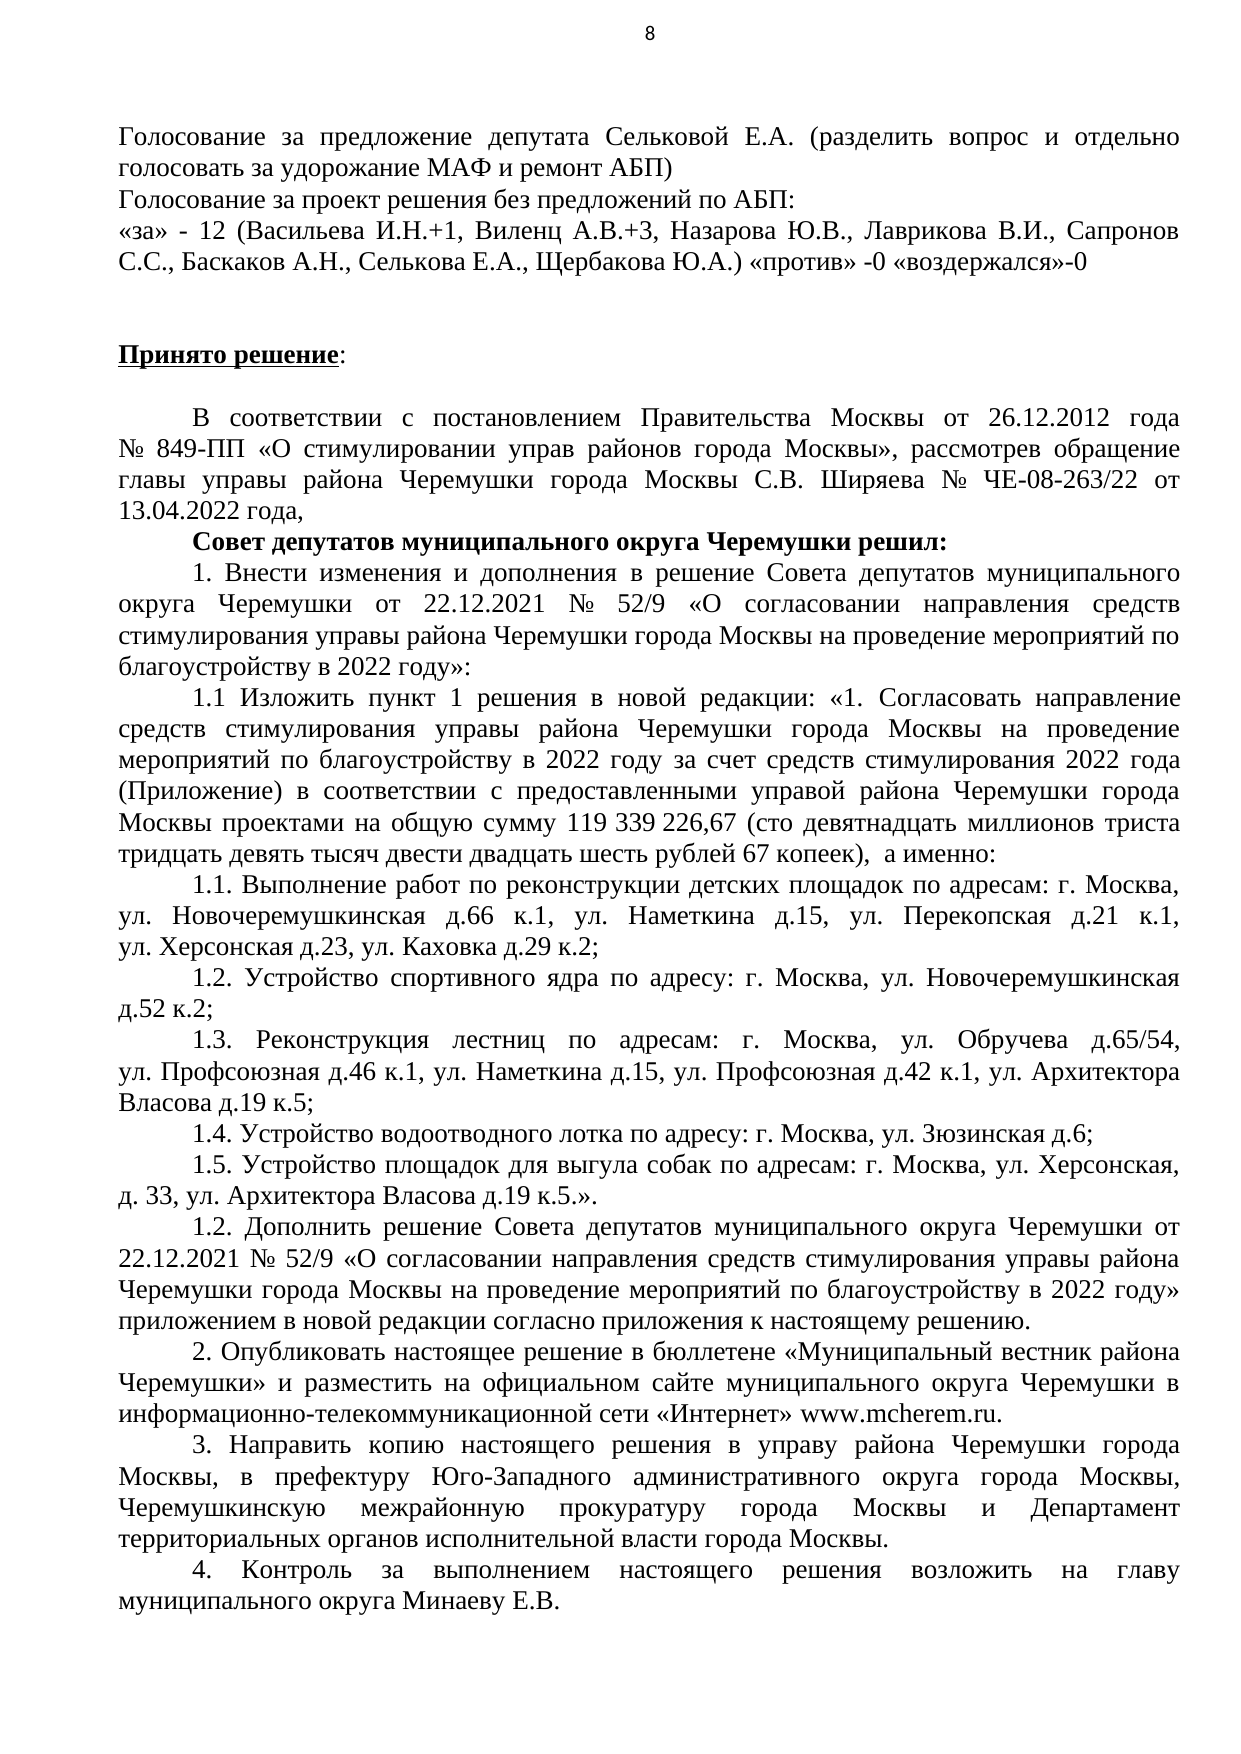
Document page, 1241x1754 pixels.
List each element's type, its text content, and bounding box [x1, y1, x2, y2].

text Голосование за проект решения без предложений по АБП: [118, 183, 1181, 214]
text 1.3. Реконструкция лестниц по адресам: г. Москва, ул. Обручева д.65/54, ул. Профсоюзная д.46 к.1, ул. Наметкина д.15, ул. Профсоюзная д.42 к.1, ул. Архитектора Власова д.19 к.5; [118, 1024, 1181, 1117]
text Совет депутатов муниципального округа Черемушки решил: [118, 525, 1181, 556]
text Голосование за предложение депутата Сельковой Е.А. (разделить вопрос и отдельно голосовать за удорожание МАФ и ремонт АБП) [118, 120, 1181, 183]
text В соответствии с постановлением Правительства Москвы от 26.12.2012 года № 849-ПП «О стимулировании управ районов города Москвы», рассмотрев обращение главы управы района Черемушки города Москвы С.В. Ширяева № ЧЕ-08-263/22 от 13.04.2022 года, [118, 401, 1181, 525]
text 1.1 Изложить пункт 1 решения в новой редакции: «1. Согласовать направление средств стимулирования управы района Черемушки города Москвы на проведение мероприятий по благоустройству в 2022 году за счет средств стимулирования 2022 года (Приложение) в соответствии с предоставленными управой района Черемушки города Москвы проектами на общую сумму 119 339 226,67 (сто девятнадцать миллионов триста тридцать девять тысяч двести двадцать шесть рублей 67 копеек), а именно: [118, 681, 1181, 868]
text 1.4. Устройство водоотводного лотка по адресу: г. Москва, ул. Зюзинская д.6; [118, 1117, 1181, 1148]
text 4. Контроль за выполнением настоящего решения возложить на главу муниципального округа Минаеву Е.В. [118, 1553, 1181, 1615]
text 1.2. Устройство спортивного ядра по адресу: г. Москва, ул. Новочеремушкинская д.52 к.2; [118, 961, 1181, 1024]
text 2. Опубликовать настоящее решение в бюллетене «Муниципальный вестник района Черемушки» и разместить на официальном сайте муниципального округа Черемушки в информационно-телекоммуникационной сети «Интернет» www.mcherem.ru. [118, 1335, 1181, 1428]
text 1.1. Выполнение работ по реконструкции детских площадок по адресам: г. Москва, ул. Новочеремушкинская д.66 к.1, ул. Наметкина д.15, ул. Перекопская д.21 к.1, ул. Херсонская д.23, ул. Каховка д.29 к.2; [118, 868, 1181, 961]
text «за» - 12 (Васильева И.Н.+1, Виленц А.В.+3, Назарова Ю.В., Лаврикова В.И., Сапронов С.С., Баскаков А.Н., Селькова Е.А., Щербакова Ю.А.) «против» -0 «воздержался»-0 [118, 214, 1181, 276]
text 3. Направить копию настоящего решения в управу района Черемушки города Москвы, в префектуру Юго-Западного административного округа города Москвы, Черемушкинскую межрайонную прокуратуру города Москвы и Департамент территориальных органов исполнительной власти города Москвы. [118, 1428, 1181, 1553]
text 1.2. Дополнить решение Совета депутатов муниципального округа Черемушки от 22.12.2021 № 52/9 «О согласовании направления средств стимулирования управы района Черемушки города Москвы на проведение мероприятий по благоустройству в 2022 году» приложением в новой редакции согласно приложения к настоящему решению. [118, 1211, 1181, 1335]
text 1.5. Устройство площадок для выгула собак по адресам: г. Москва, ул. Херсонская, д. 33, ул. Архитектора Власова д.19 к.5.». [118, 1148, 1181, 1211]
text Принято решение: [118, 338, 1181, 369]
text 1. Внести изменения и дополнения в решение Совета депутатов муниципального округа Черемушки от 22.12.2021 № 52/9 «О согласовании направления средств стимулирования управы района Черемушки города Москвы на проведение мероприятий по благоустройству в 2022 году»: [118, 556, 1181, 681]
